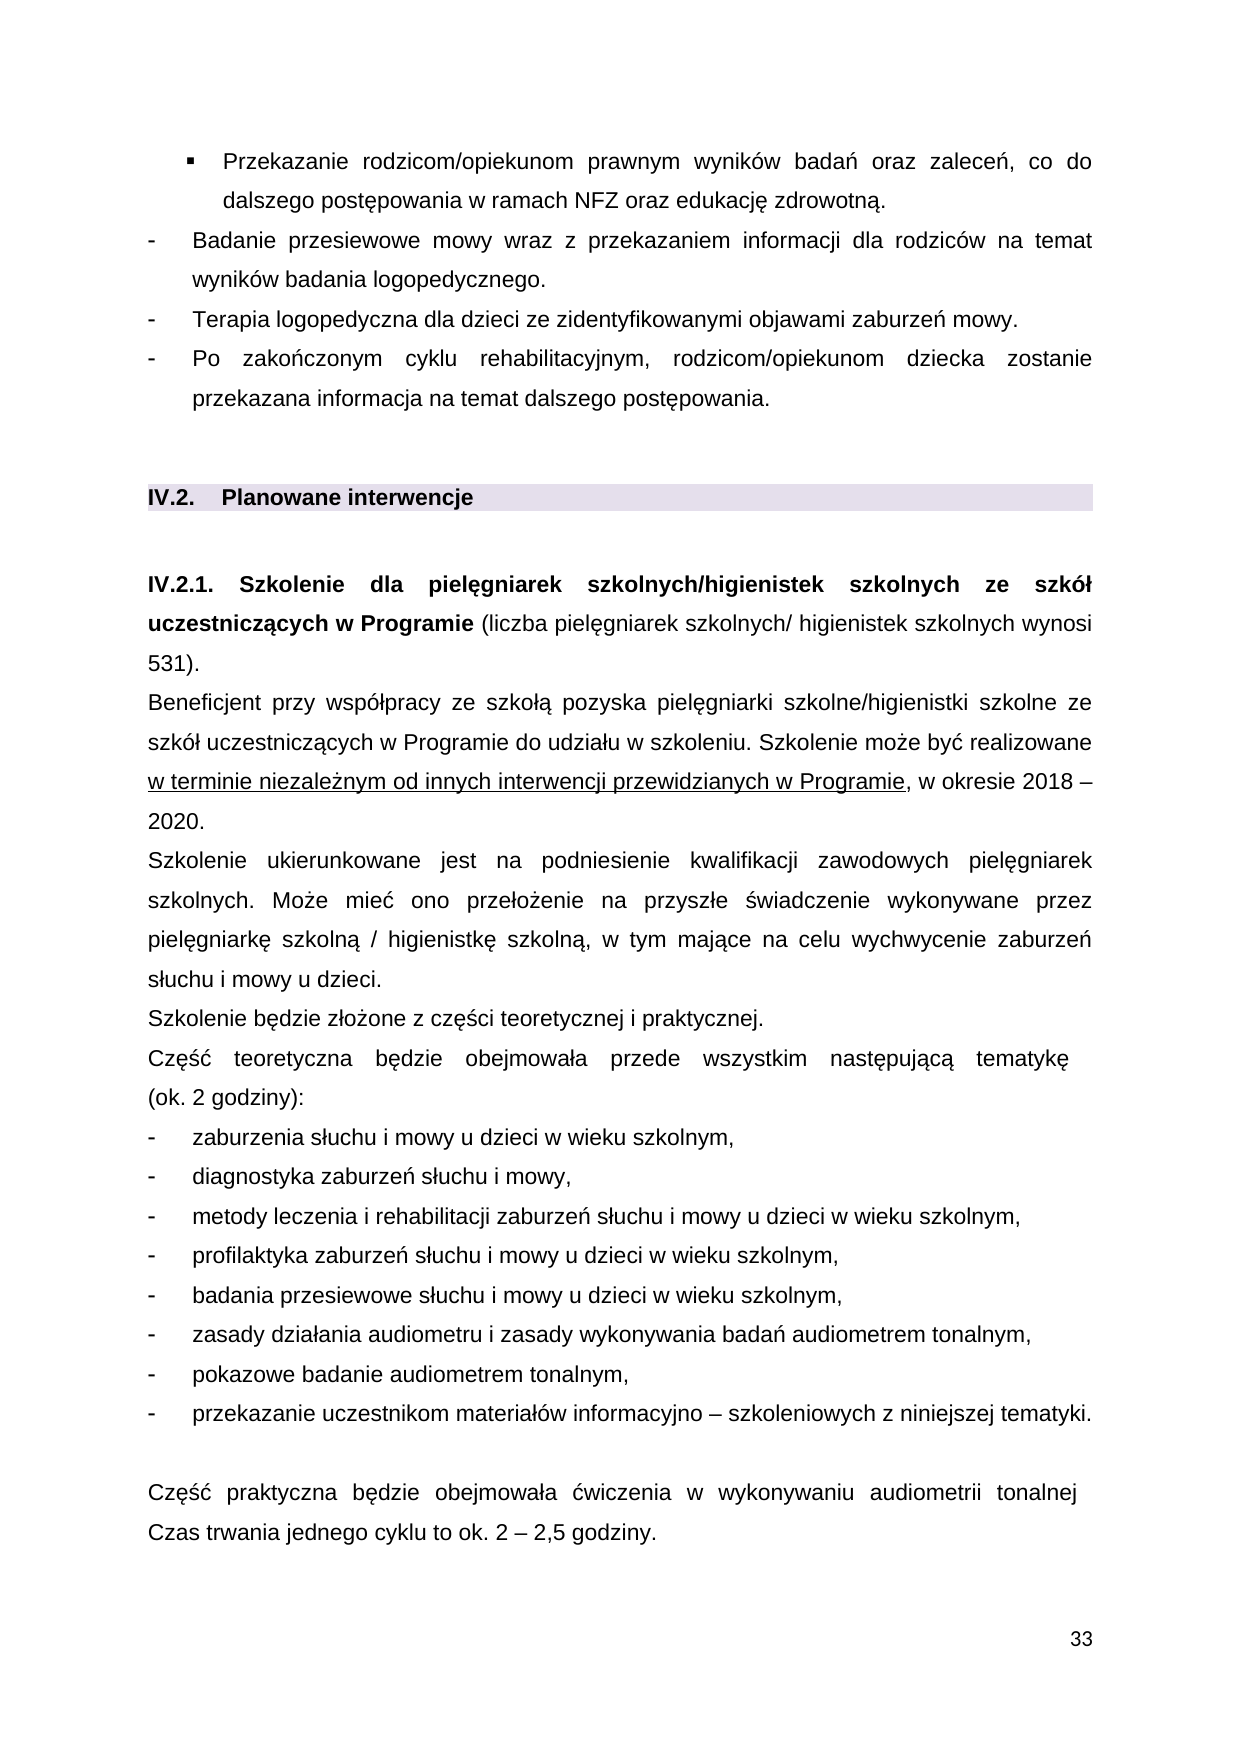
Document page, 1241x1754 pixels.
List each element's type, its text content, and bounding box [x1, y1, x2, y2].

list diagnostyka zaburzeń słuchu i mowy, [148, 1163, 1093, 1189]
list Beneficjent przy współpracy ze szkołą pozyska pielęgniarki szkolne/higienistki szkolne ze szkół uczestniczących w Programie do udziału w szkoleniu. Szkolenie może być realizowane w terminie niezależnym od innych interwencji przewidzianych w Programie, w okresie 2018 – 2020. [148, 689, 1093, 834]
text Część teoretyczna będzie obejmowała przede wszystkim następującą tematykę (ok. 2 godziny): [148, 1045, 1093, 1111]
list profilaktyka zaburzeń słuchu i mowy u dzieci w wieku szkolnym, [148, 1242, 1093, 1268]
list Terapia logopedyczna dla dzieci ze zidentyfikowanymi objawami zaburzeń mowy. [148, 306, 1093, 332]
list badania przesiewowe słuchu i mowy u dzieci w wieku szkolnym, [148, 1282, 1093, 1308]
list Szkolenie ukierunkowane jest na podniesienie kwalifikacji zawodowych pielęgniarek szkolnych. Może mieć ono przełożenie na przyszłe świadczenie wykonywane przez pielęgniarkę szkolną / higienistkę szkolną, w tym mające na celu wychwycenie zaburzeń słuchu i mowy u dzieci. [148, 847, 1093, 992]
list Po zakończonym cyklu rehabilitacyjnym, rodzicom/opiekunom dziecka zostanie przekazana informacja na temat dalszego postępowania. [148, 345, 1093, 411]
text Część praktyczna będzie obejmowała ćwiczenia w wykonywaniu audiometrii tonalnej Czas trwania jednego cyklu to ok. 2 – 2,5 godziny. [148, 1479, 1093, 1545]
list Przekazanie rodzicom/opiekunom prawnym wyników badań oraz zaleceń, co do dalszego postępowania w ramach NFZ oraz edukację zdrowotną. [185, 148, 1093, 213]
list przekazanie uczestnikom materiałów informacyjno – szkoleniowych z niniejszej tematyki. [148, 1400, 1093, 1426]
text IV.2. Planowane interwencje [148, 484, 1093, 511]
list zaburzenia słuchu i mowy u dzieci w wieku szkolnym, [148, 1124, 1093, 1150]
text IV.2.1. Szkolenie dla pielęgniarek szkolnych/higienistek szkolnych ze szkół uczestniczących w Programie (liczba pielęgniarek szkolnych/ higienistek szkolnych wynosi 531). [148, 571, 1093, 676]
list metody leczenia i rehabilitacji zaburzeń słuchu i mowy u dzieci w wieku szkolnym, [148, 1203, 1093, 1229]
list Badanie przesiewowe mowy wraz z przekazaniem informacji dla rodziców na temat wyników badania logopedycznego. [148, 227, 1093, 292]
list Szkolenie będzie złożone z części teoretycznej i praktycznej. [148, 1005, 1093, 1032]
list zasady działania audiometru i zasady wykonywania badań audiometrem tonalnym, [148, 1321, 1093, 1347]
list pokazowe badanie audiometrem tonalnym, [148, 1361, 1093, 1387]
